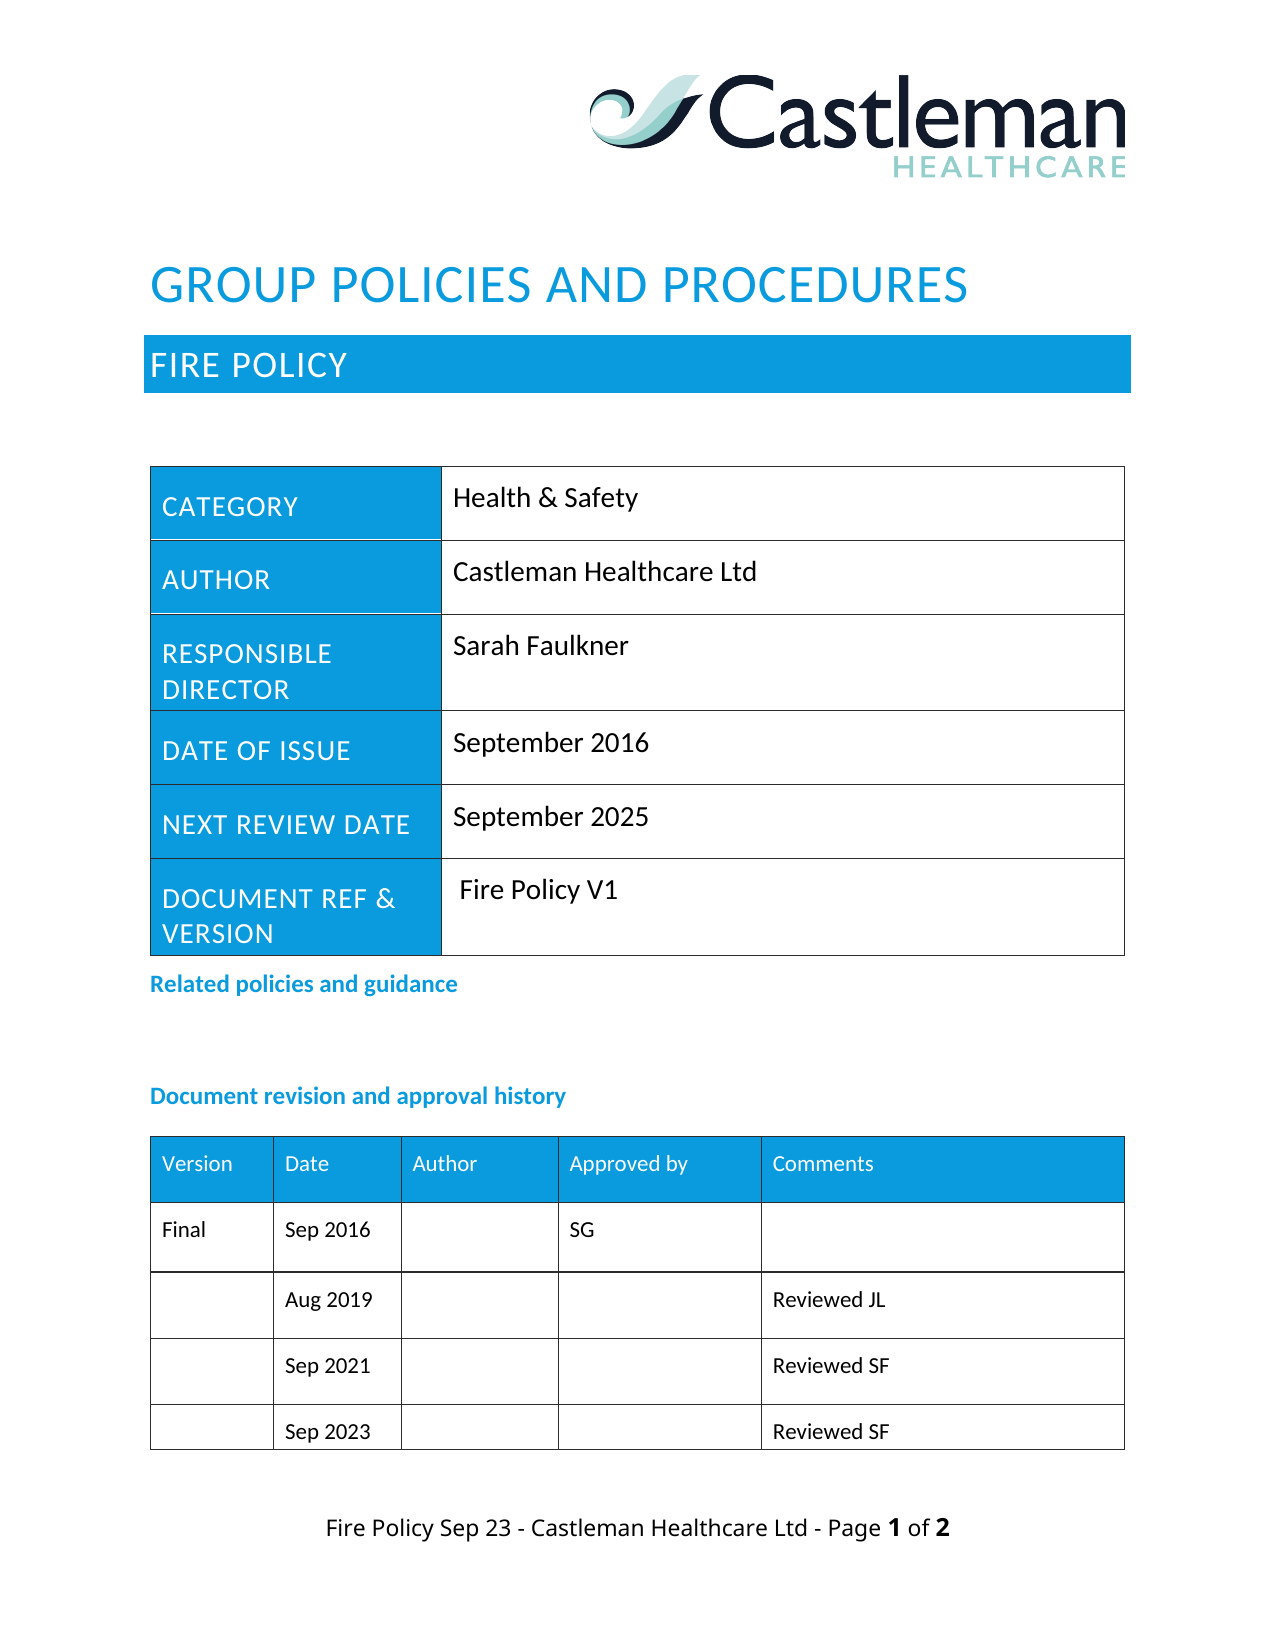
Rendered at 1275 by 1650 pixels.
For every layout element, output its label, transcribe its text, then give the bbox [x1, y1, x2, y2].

table_cell Reviewed SF [762, 1339, 1124, 1404]
table_cell Sep 2016 [274, 1203, 401, 1271]
table_header Health & Safety [442, 467, 1124, 539]
table_cell [151, 1405, 273, 1449]
table_cell [151, 1273, 273, 1338]
picture [589, 75, 1125, 178]
table_header Version [151, 1137, 273, 1202]
title group policies and procedures [150, 250, 1125, 316]
table_cell [402, 1405, 558, 1449]
table_cell Castleman Healthcare Ltd [442, 541, 1124, 613]
table_cell Sep 2021 [274, 1339, 401, 1404]
table_header Date [274, 1137, 401, 1202]
table_cell Sep 2023 [274, 1405, 401, 1449]
table_cell Document ref & version [151, 859, 441, 955]
table_cell September 2016 [442, 711, 1124, 784]
table_cell Author [151, 541, 441, 613]
table_cell [402, 1203, 558, 1271]
table_header Category [151, 467, 441, 539]
table_cell [559, 1339, 761, 1404]
table_cell [402, 1273, 558, 1338]
table_cell SG [559, 1203, 761, 1271]
table_cell [402, 1339, 558, 1404]
subtitle Fire policy [150, 341, 1125, 387]
table_cell Aug 2019 [274, 1273, 401, 1338]
table_cell [559, 1405, 761, 1449]
table_cell September 2025 [442, 785, 1124, 858]
table_cell [559, 1273, 761, 1338]
table_cell Sarah Faulkner [442, 615, 1124, 710]
table_cell Final [151, 1203, 273, 1271]
table_header Approved by [559, 1137, 761, 1202]
table_header Author [402, 1137, 558, 1202]
table_cell Reviewed SF [762, 1405, 1124, 1449]
table_cell Reviewed JL [762, 1273, 1124, 1338]
text Document revision and approval history [150, 1080, 1125, 1110]
table_cell [762, 1203, 1124, 1271]
text Related policies and guidance [150, 968, 1125, 999]
table_header Comments [762, 1137, 1124, 1202]
table_cell [151, 1339, 273, 1404]
table_cell Fire Policy V1 [442, 859, 1124, 955]
table_cell Next review date [151, 785, 441, 858]
table_cell Responsible Director [151, 615, 441, 710]
table_cell Date of issue [151, 711, 441, 784]
